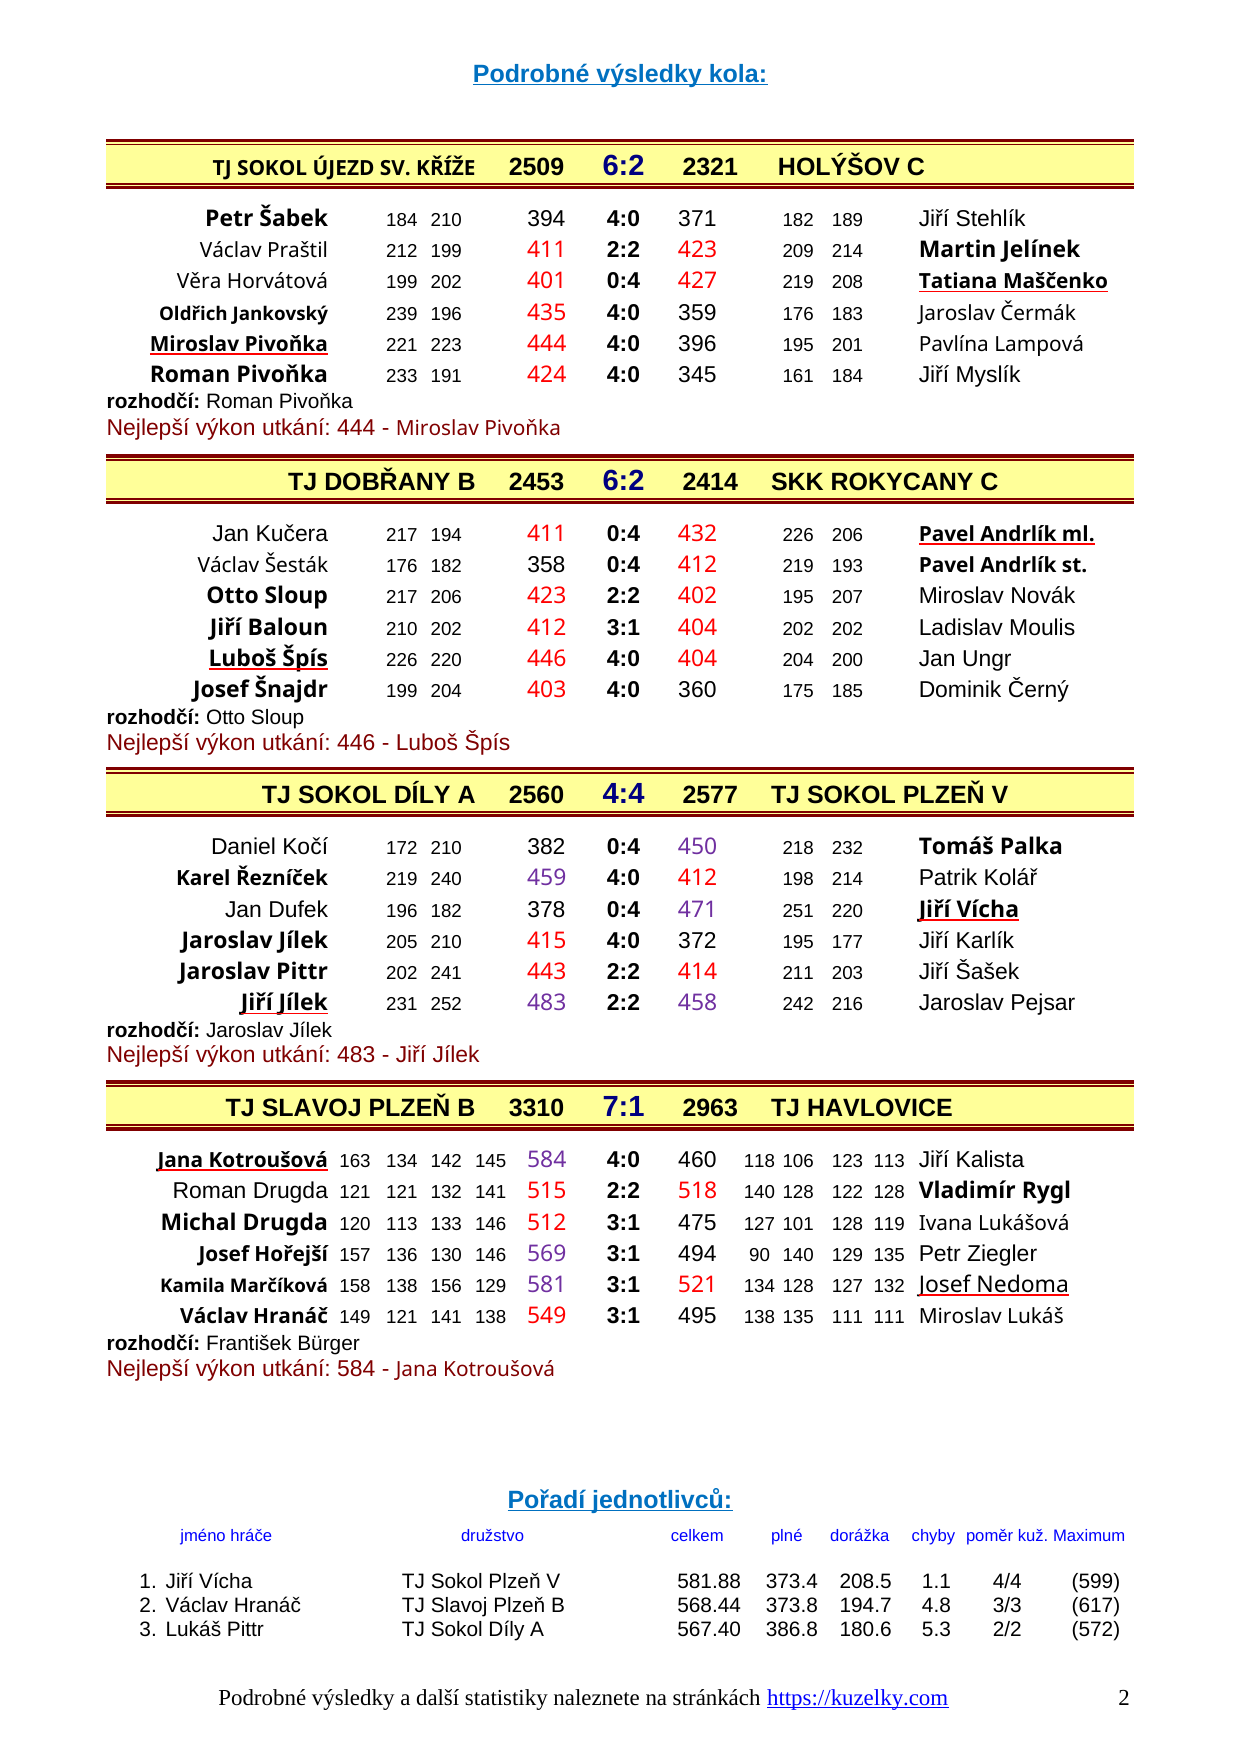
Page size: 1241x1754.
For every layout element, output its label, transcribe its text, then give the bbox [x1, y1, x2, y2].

text Luboš Špís 226 220 446 4:0 404 204 200 Jan Ungr [106, 642, 1134, 673]
text Jana Kotroušová 163 134 142 145 584 4:0 460 118 106 123 113 Jiří Kalista [106, 1143, 1134, 1174]
text Otto Sloup 217 206 423 2:2 402 195 207 Miroslav Novák [106, 579, 1134, 611]
text Oldřich Jankovský 239 196 435 4:0 359 176 183 Jaroslav Čermák [106, 296, 1134, 327]
text 1. Jiří Vícha TJ Sokol Plzeň V 581.88 373.4 208.5 1.1 4/4 (599) [106, 1569, 1134, 1593]
text TJ Dobřany B 2453 6:2 2414 SKK Rokycany C [106, 461, 1134, 498]
text Michal Drugda 120 113 133 146 512 3:1 475 127 101 128 119 Ivana Lukášová [106, 1206, 1134, 1237]
text Jaroslav Pittr 202 241 443 2:2 414 211 203 Jiří Šašek [106, 955, 1134, 986]
text Josef Šnajdr 199 204 403 4:0 360 175 185 Dominik Černý [106, 673, 1134, 704]
text Jiří Jílek 231 252 483 2:2 458 242 216 Jaroslav Pejsar [106, 986, 1134, 1017]
text 2. Václav Hranáč TJ Slavoj Plzeň B 568.44 373.8 194.7 4.8 3/3 (617) [106, 1593, 1134, 1617]
text 3. Lukáš Pittr TJ Sokol Díly A 567.40 386.8 180.6 5.3 2/2 (572) [106, 1617, 1134, 1641]
text Jan Kučera 217 194 411 0:4 432 226 206 Pavel Andrlík ml. [106, 517, 1134, 548]
text Josef Hořejší 157 136 130 146 569 3:1 494 90 140 129 135 Petr Ziegler [106, 1237, 1134, 1268]
text TJ Slavoj Plzeň B 3310 7:1 2963 TJ Havlovice [106, 1087, 1134, 1124]
text Podrobné výsledky kola: [94, 59, 1145, 88]
text Karel Řezníček 219 240 459 4:0 412 198 214 Patrik Kolář [106, 861, 1134, 892]
text Nejlepší výkon utkání: 483 - Jiří Jílek [106, 1041, 1134, 1068]
text TJ Sokol Díly A 2560 4:4 2577 TJ Sokol Plzeň V [106, 774, 1134, 811]
text Václav Praštil 212 199 411 2:2 423 209 214 Martin Jelínek [106, 233, 1134, 264]
text rozhodčí: Otto Sloup [106, 704, 1134, 728]
text Nejlepší výkon utkání: 446 - Luboš Špís [106, 728, 1134, 755]
text Petr Šabek 184 210 394 4:0 371 182 189 Jiří Stehlík [106, 202, 1134, 233]
text Jaroslav Jílek 205 210 415 4:0 372 195 177 Jiří Karlík [106, 924, 1134, 955]
text jméno hráče družstvo celkem plné dorážka chyby poměr kuž. Maximum [106, 1526, 1134, 1545]
text Jiří Baloun 210 202 412 3:1 404 202 202 Ladislav Moulis [106, 611, 1134, 642]
text Věra Horvátová 199 202 401 0:4 427 219 208 Tatiana Maščenko [106, 264, 1134, 296]
text rozhodčí: František Bürger [106, 1331, 1134, 1354]
text Pořadí jednotlivců: [94, 1484, 1145, 1513]
text Nejlepší výkon utkání: 584 - Jana Kotroušová [106, 1354, 1134, 1383]
text Nejlepší výkon utkání: 444 - Miroslav Pivoňka [106, 413, 1134, 442]
text Kamila Marčíková 158 138 156 129 581 3:1 521 134 128 127 132 Josef Nedoma [106, 1268, 1134, 1299]
text rozhodčí: Jaroslav Jílek [106, 1017, 1134, 1041]
text Roman Drugda 121 121 132 141 515 2:2 518 140 128 122 128 Vladimír Rygl [106, 1174, 1134, 1206]
text TJ Sokol Újezd sv. Kříže 2509 6:2 2321 Holýšov C [106, 145, 1134, 183]
text rozhodčí: Roman Pivoňka [106, 389, 1134, 413]
text Václav Šesták 176 182 358 0:4 412 219 193 Pavel Andrlík st. [106, 548, 1134, 579]
text Miroslav Pivoňka 221 223 444 4:0 396 195 201 Pavlína Lampová [106, 327, 1134, 358]
text Daniel Kočí 172 210 382 0:4 450 218 232 Tomáš Palka [106, 830, 1134, 861]
text Jan Dufek 196 182 378 0:4 471 251 220 Jiří Vícha [106, 892, 1134, 924]
text Václav Hranáč 149 121 141 138 549 3:1 495 138 135 111 111 Miroslav Lukáš [106, 1299, 1134, 1331]
text Roman Pivoňka 233 191 424 4:0 345 161 184 Jiří Myslík [106, 358, 1134, 389]
